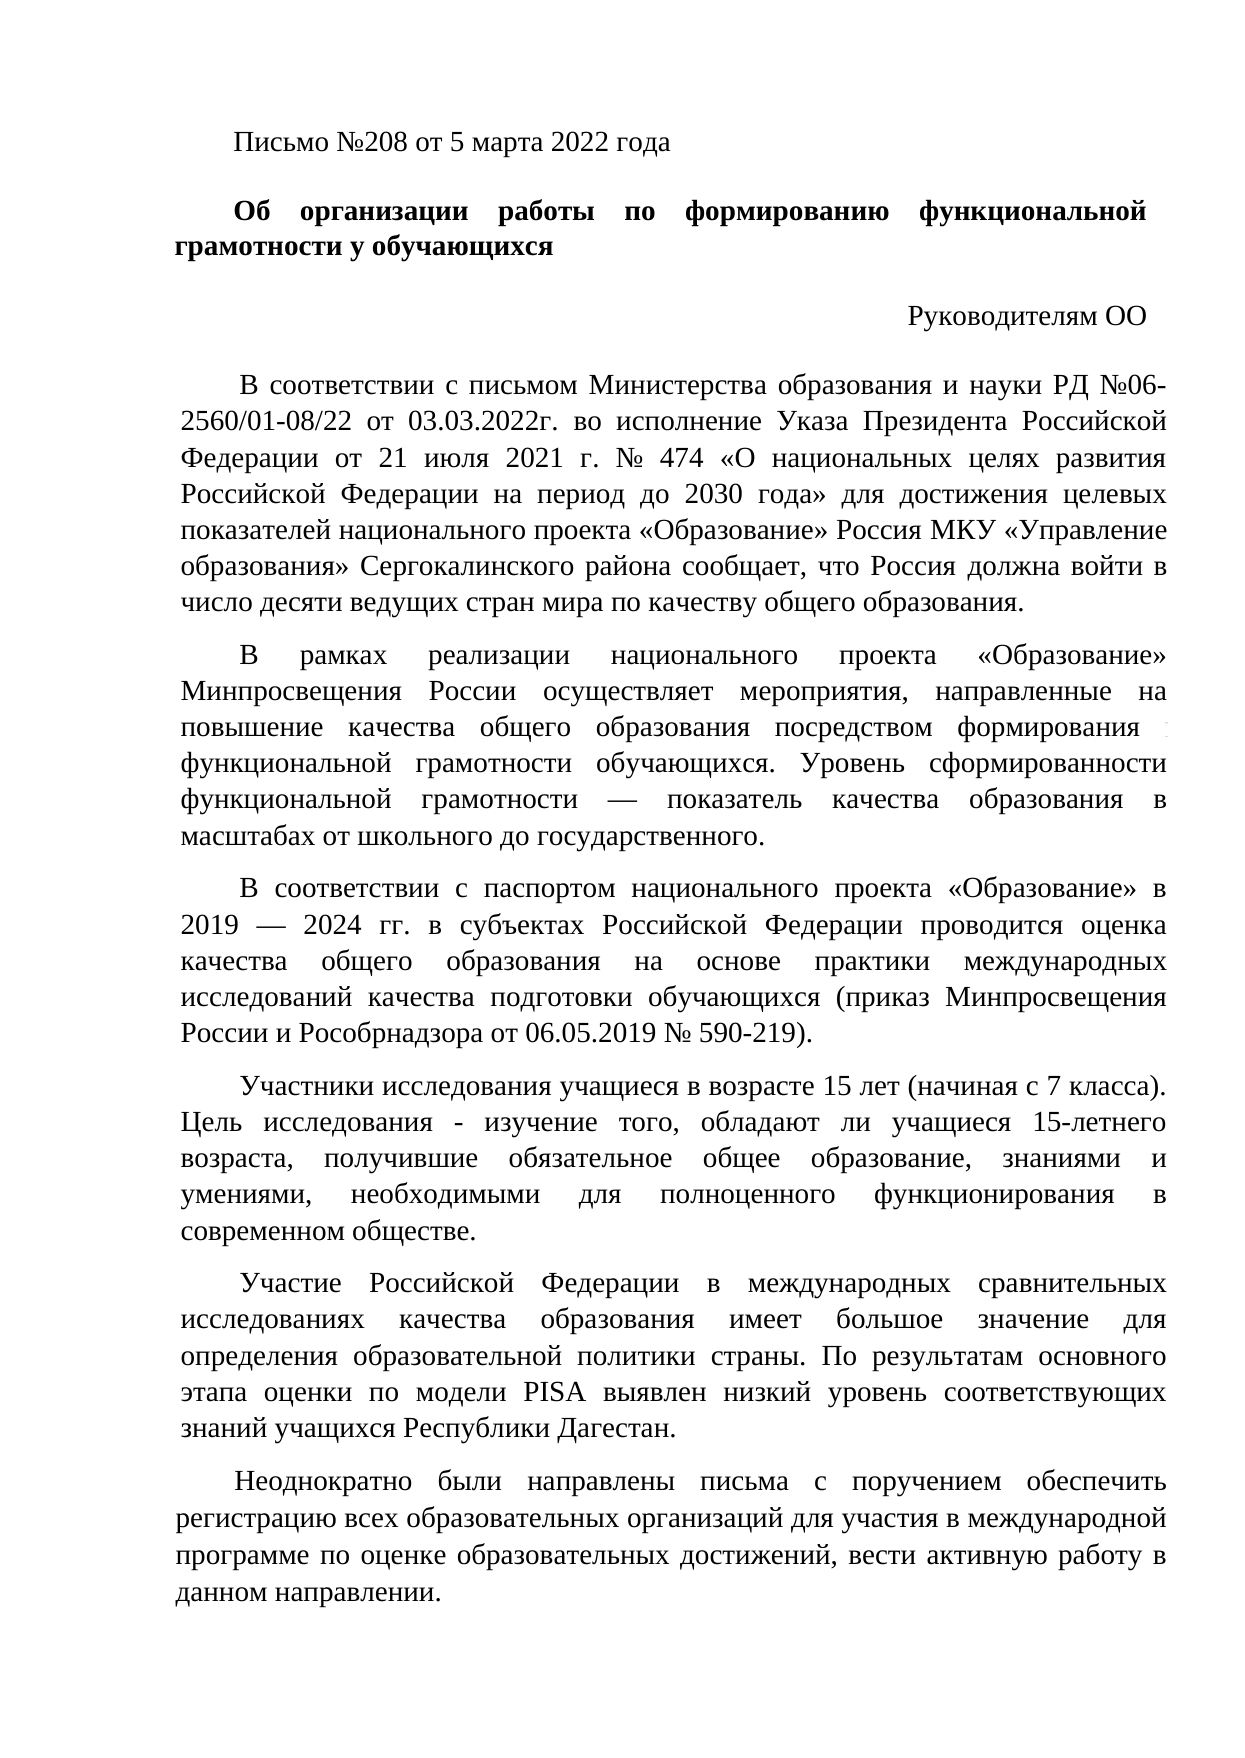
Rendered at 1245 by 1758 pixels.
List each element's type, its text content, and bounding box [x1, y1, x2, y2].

text В рамках реализации национального проекта «Образование» Минпросвещения России осуществляет мероприятия, направленные на повышение качества общего образования посредством формирования функциональной грамотности обучающихся. Уровень сформированности функциональной грамотности — показатель качества образования в масштабах от школьного до государственного. [180, 637, 1168, 851]
text В соответствии с письмом Министерства образования и науки РД №06-2560/01-08/22 от 03.03.2022г. во исполнение Указа Президента Российской Федерации от 21 июля 2021 г. № 474 «О национальных целях развития Российской Федерации на период до 2030 года» для достижения целевых показателей национального проекта «Образование» Россия МКУ «Управление образования» Сергокалинского района сообщает, что Россия должна войти в число десяти ведущих стран мира по качеству общего образования. [180, 367, 1168, 618]
text Неоднократно были направлены письма с поручением обеспечить регистрацию всех образовательных организаций для участия в международной программе по оценке образовательных достижений, вести активную работу в данном направлении. [175, 1463, 1168, 1608]
text Письмо №208 от 5 марта 2022 года [174, 124, 1147, 157]
text Участие Российской Федерации в международных сравнительных исследованиях качества образования имеет большое значение для определения образовательной политики страны. По результатам основного этапа оценки по модели PISA выявлен низкий уровень соответствующих знаний учащихся Республики Дагестан. [180, 1265, 1168, 1443]
text Руководителям ОО [174, 298, 1147, 331]
text Участники исследования учащиеся в возрасте 15 лет (начиная с 7 класса). Цель исследования - изучение того, обладают ли учащиеся 15-летнего возраста, получившие обязательное общее образование, знаниями и умениями, необходимыми для полноценного функционирования в современном обществе. [180, 1068, 1168, 1246]
text Об организации работы по формированию функциональной грамотности у обучающихся [174, 193, 1147, 262]
text В соответствии с паспортом национального проекта «Образование» в 2019 — 2024 гг. в субъектах Российской Федерации проводится оценка качества общего образования на основе практики международных исследований качества подготовки обучающихся (приказ Минпросвещения России и Рособрнадзора от 06.05.2019 № 590-219). [180, 871, 1168, 1049]
